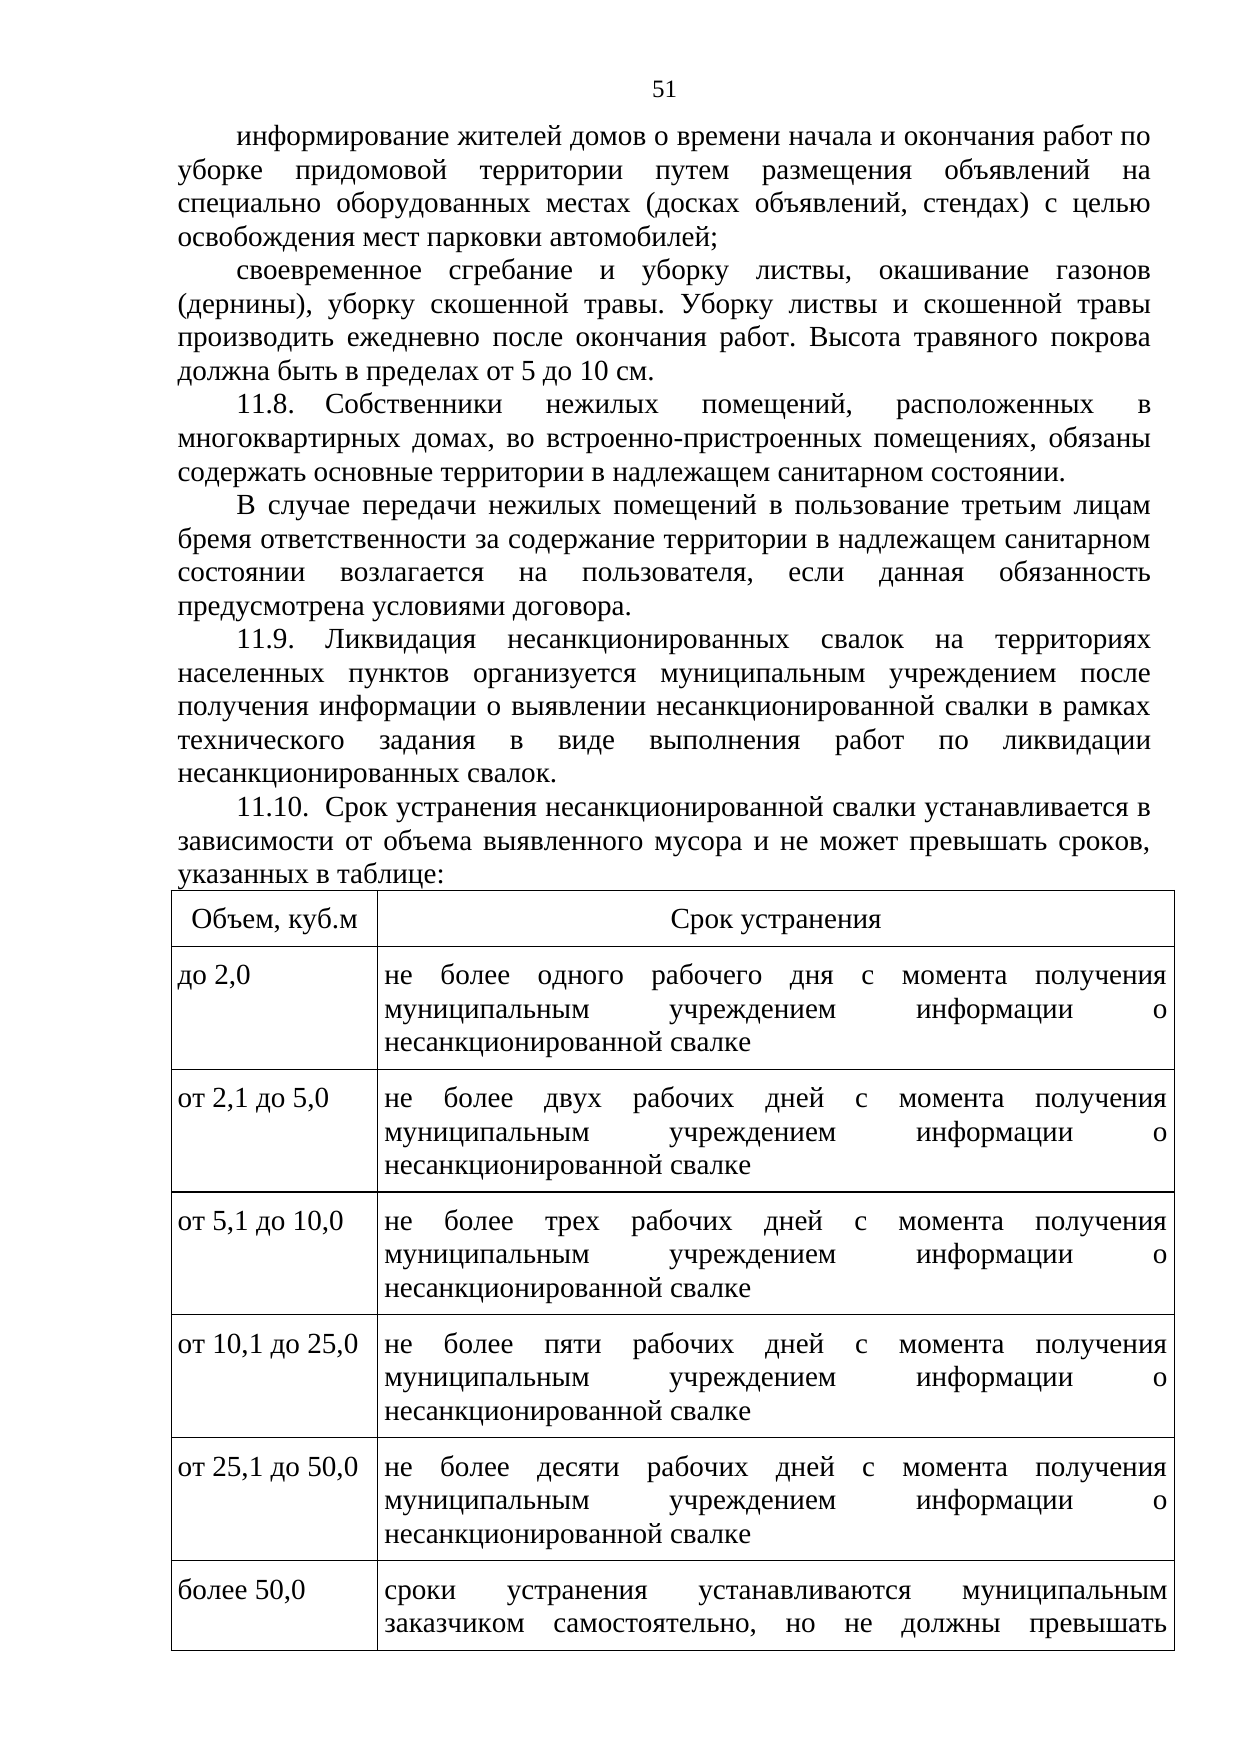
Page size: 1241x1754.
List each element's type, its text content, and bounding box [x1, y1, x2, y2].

table_cell не более трех рабочих дней с момента получения муниципальным учреждением информации о несанкционированной свалке [378, 1193, 1174, 1314]
table_cell не более одного рабочего дня с момента получения муниципальным учреждением информации о несанкционированной свалке [378, 947, 1174, 1068]
table_cell не более пяти рабочих дней с момента получения муниципальным учреждением информации о несанкционированной свалке [378, 1315, 1174, 1437]
table_cell от 5,1 до 10,0 [172, 1193, 377, 1314]
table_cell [378, 1561, 1174, 1649]
table_header Объем, куб.м [172, 891, 377, 946]
list Срок устранения несанкционированной свалки устанавливается в зависимости от объема выявленного мусора и не может превышать сроков, указанных в таблице: [177, 789, 1152, 890]
list Собственники нежилых помещений, расположенных в многоквартирных домах, во встроенно-пристроенных помещениях, обязаны содержать основные территории в надлежащем санитарном состоянии. [177, 387, 1152, 487]
table_cell от 2,1 до 5,0 [172, 1070, 377, 1191]
table_cell не более десяти рабочих дней с момента получения муниципальным учреждением информации о несанкционированной свалке [378, 1438, 1174, 1560]
table_cell более 50,0 [172, 1561, 377, 1649]
table_cell от 25,1 до 50,0 [172, 1438, 377, 1560]
table_cell до 2,0 [172, 947, 377, 1068]
text своевременное сгребание и уборку листвы, окашивание газонов (дернины), уборку скошенной травы. Уборку листвы и скошенной травы производить ежедневно после окончания работ. Высота травяного покрова должна быть в пределах от 5 до 10 см. [177, 252, 1152, 387]
list Ликвидация несанкционированных свалок на территориях населенных пунктов организуется муниципальным учреждением после получения информации о выявлении несанкционированной свалки в рамках технического задания в виде выполнения работ по ликвидации несанкционированных свалок. [177, 621, 1152, 789]
text информирование жителей домов о времени начала и окончания работ по уборке придомовой территории путем размещения объявлений на специально оборудованных местах (досках объявлений, стендах) с целью освобождения мест парковки автомобилей; [177, 118, 1152, 252]
table_cell не более двух рабочих дней с момента получения муниципальным учреждением информации о несанкционированной свалке [378, 1070, 1174, 1191]
table_header Срок устранения [378, 891, 1174, 946]
text В случае передачи нежилых помещений в пользование третьим лицам бремя ответственности за содержание территории в надлежащем санитарном состоянии возлагается на пользователя, если данная обязанность предусмотрена условиями договора. [177, 487, 1152, 621]
table_cell от 10,1 до 25,0 [172, 1315, 377, 1437]
